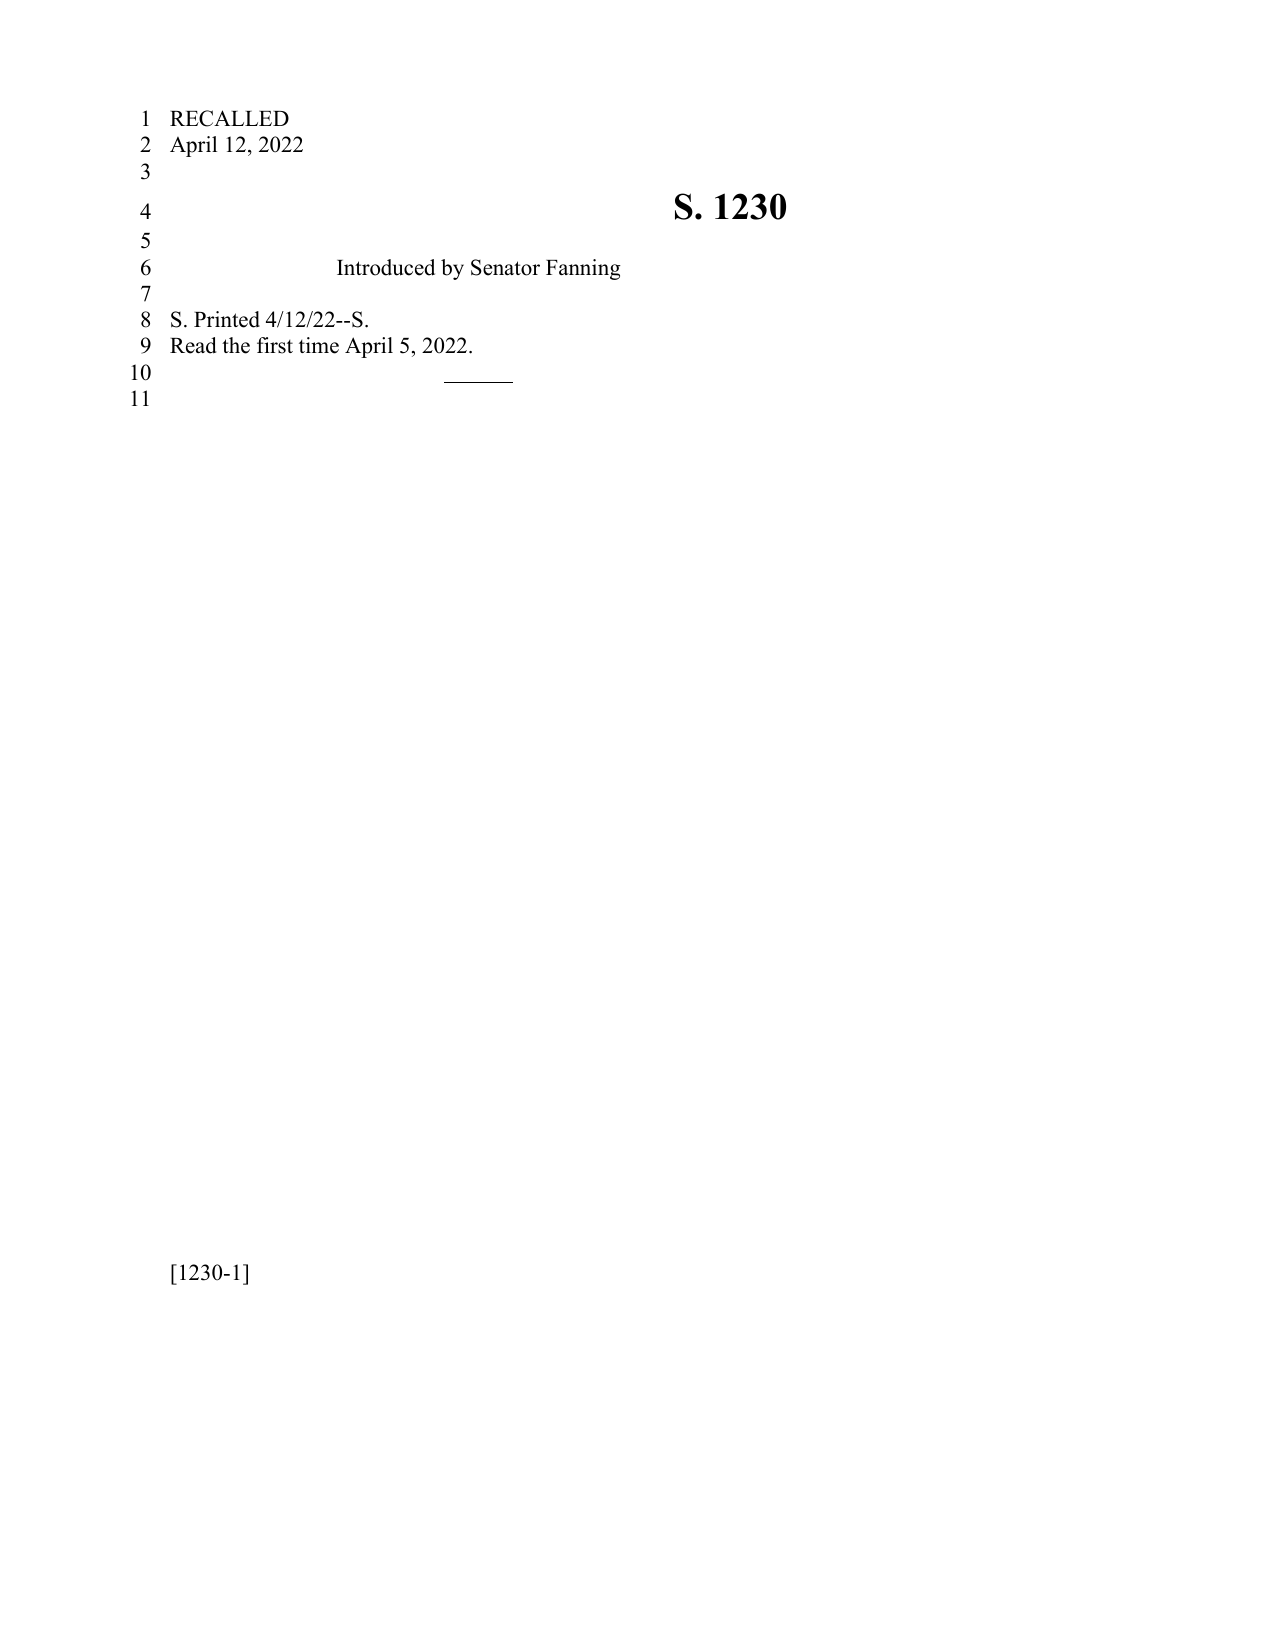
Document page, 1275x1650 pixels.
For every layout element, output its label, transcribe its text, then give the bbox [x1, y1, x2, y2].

text S. 1230 [169, 184, 787, 227]
text April 12, 2022 [169, 131, 787, 158]
text RECALLED [169, 105, 787, 131]
text Introduced by Senator Fanning [169, 253, 787, 280]
text Read the first time April 5, 2022. [169, 333, 787, 359]
text S. Printed 4/12/22--S. [169, 306, 787, 333]
